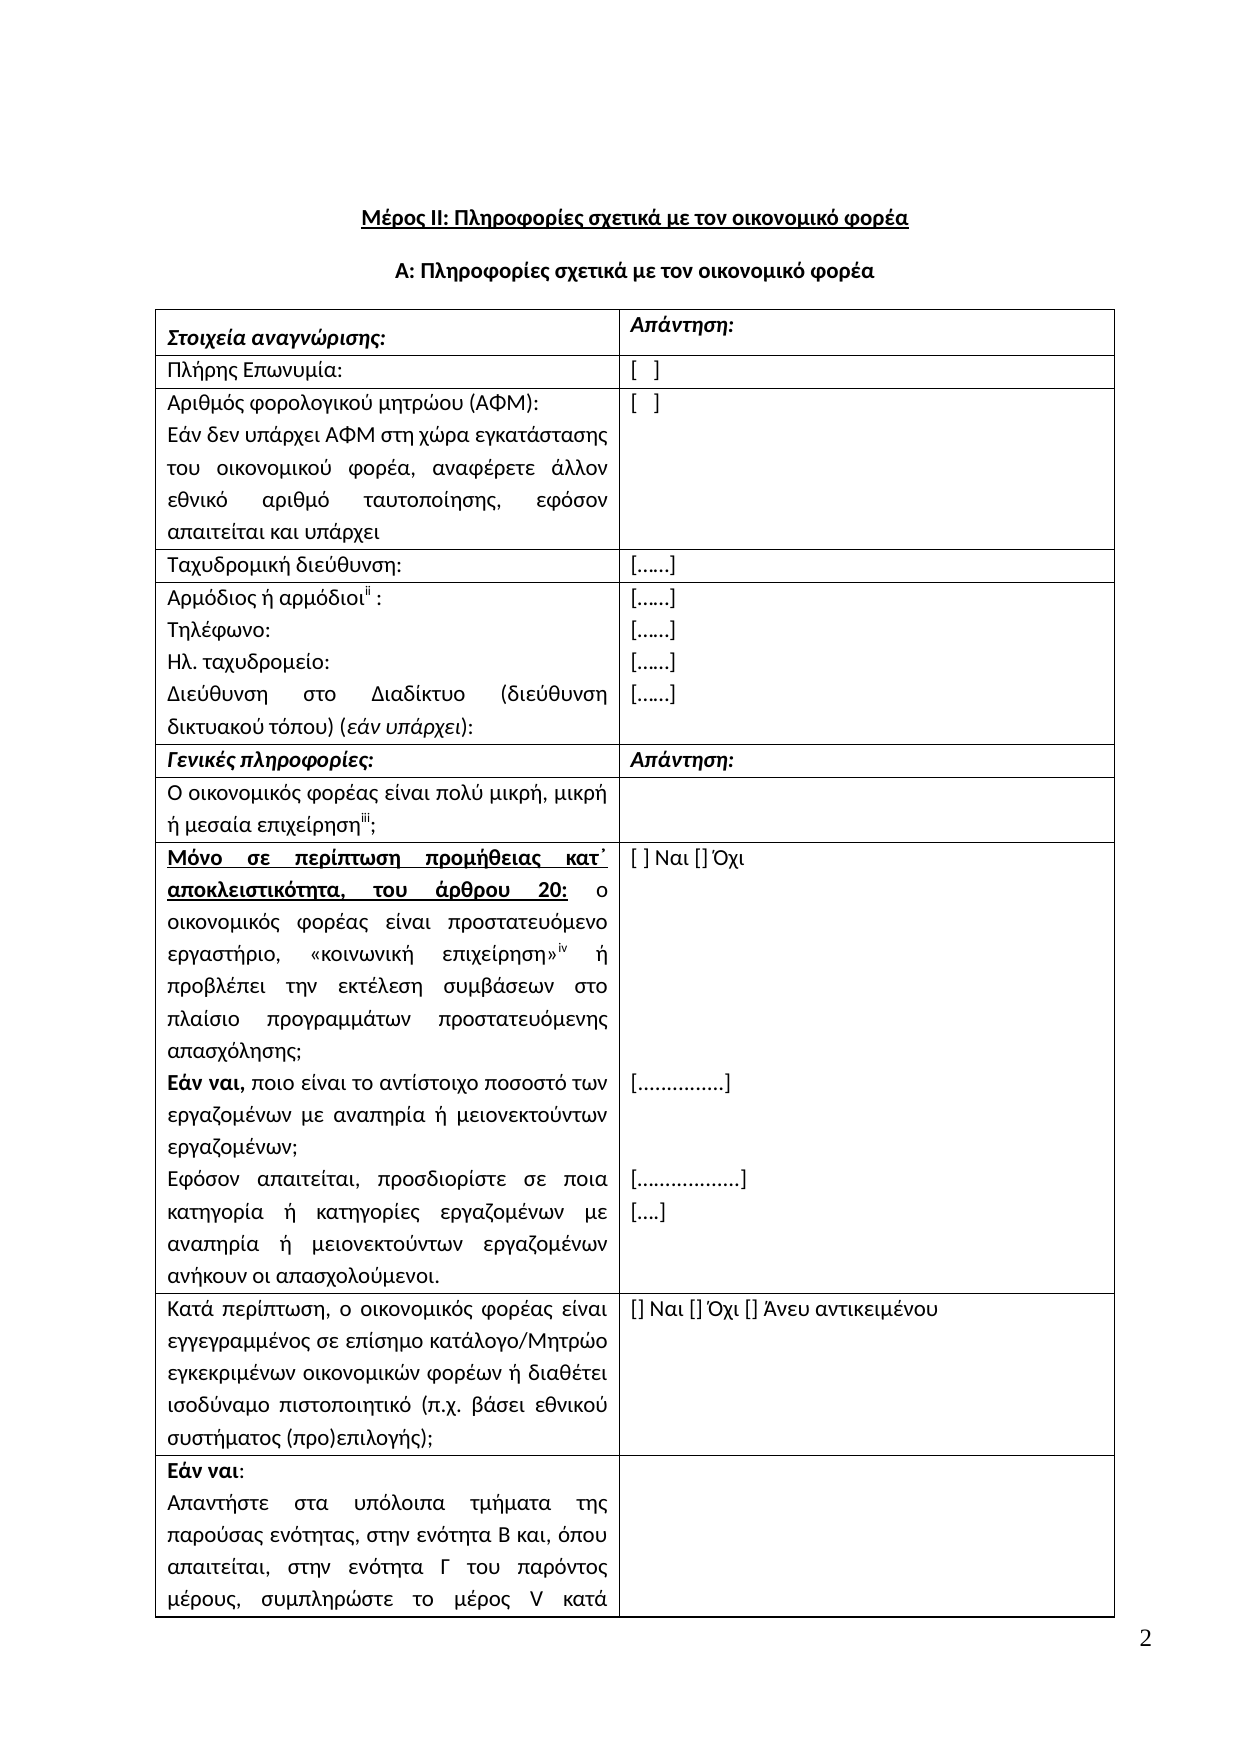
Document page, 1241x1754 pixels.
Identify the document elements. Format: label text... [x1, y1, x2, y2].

text Α: Πληροφορίες σχετικά με τον οικονομικό φορέα [118, 256, 1152, 284]
table_cell Μόνο σε περίπτωση προμήθειας κατ᾽ αποκλειστικότητα, του άρθρου 20: ο οικονομικός φορέας είναι προστατευόμενο εργαστήριο, «κοινωνική επιχείρηση» ή προβλέπει την εκτέλεση συμβάσεων στο πλαίσιο προγραμμάτων προστατευόμενης απασχόλησης; Εάν ναι, ποιο είναι το αντίστοιχο ποσοστό των εργαζομένων με αναπηρία ή μειονεκτούντων εργαζομένων; Εφόσον απαιτείται, προσδιορίστε σε ποια κατηγορία ή κατηγορίες εργαζομένων με αναπηρία ή μειονεκτούντων εργαζομένων ανήκουν οι απασχολούμενοι. [156, 843, 619, 1293]
table_cell [ ] Ναι [] Όχι [...............] […...............] [….] [620, 843, 1114, 1293]
table_cell Πλήρης Επωνυμία: [156, 356, 619, 387]
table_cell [620, 1456, 1114, 1616]
table_cell [620, 778, 1114, 842]
table_cell Γενικές πληροφορίες: [156, 745, 619, 777]
table_cell Απάντηση: [620, 745, 1114, 777]
table_cell [……] [620, 550, 1114, 582]
table_header Απάντηση: [620, 310, 1114, 354]
table_cell [ ] [620, 356, 1114, 387]
table_cell Ταχυδρομική διεύθυνση: [156, 550, 619, 582]
table_cell Αρμόδιος ή αρμόδιοι : Τηλέφωνο: Ηλ. ταχυδρομείο: Διεύθυνση στο Διαδίκτυο (διεύθυνση δικτυακού τόπου) (εάν υπάρχει): [156, 583, 619, 744]
table_cell Κατά περίπτωση, ο οικονομικός φορέας είναι εγγεγραμμένος σε επίσημο κατάλογο/Μητρώο εγκεκριμένων οικονομικών φορέων ή διαθέτει ισοδύναμο πιστοποιητικό (π.χ. βάσει εθνικού συστήματος (προ)επιλογής); [156, 1294, 619, 1455]
text Μέρος II: Πληροφορίες σχετικά με τον οικονομικό φορέα [118, 203, 1152, 231]
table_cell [156, 1456, 619, 1616]
table_cell [] Ναι [] Όχι [] Άνευ αντικειμένου [620, 1294, 1114, 1455]
table_cell [ ] [620, 389, 1114, 549]
table_cell Αριθμός φορολογικού μητρώου (ΑΦΜ): Εάν δεν υπάρχει ΑΦΜ στη χώρα εγκατάστασης του οικονομικού φορέα, αναφέρετε άλλον εθνικό αριθμό ταυτοποίησης, εφόσον απαιτείται και υπάρχει [156, 389, 619, 549]
table_cell Ο οικονομικός φορέας είναι πολύ μικρή, μικρή ή μεσαία επιχείρηση; [156, 778, 619, 842]
table_cell [……] [……] [……] [……] [620, 583, 1114, 744]
table_header Στοιχεία αναγνώρισης: [156, 310, 619, 354]
